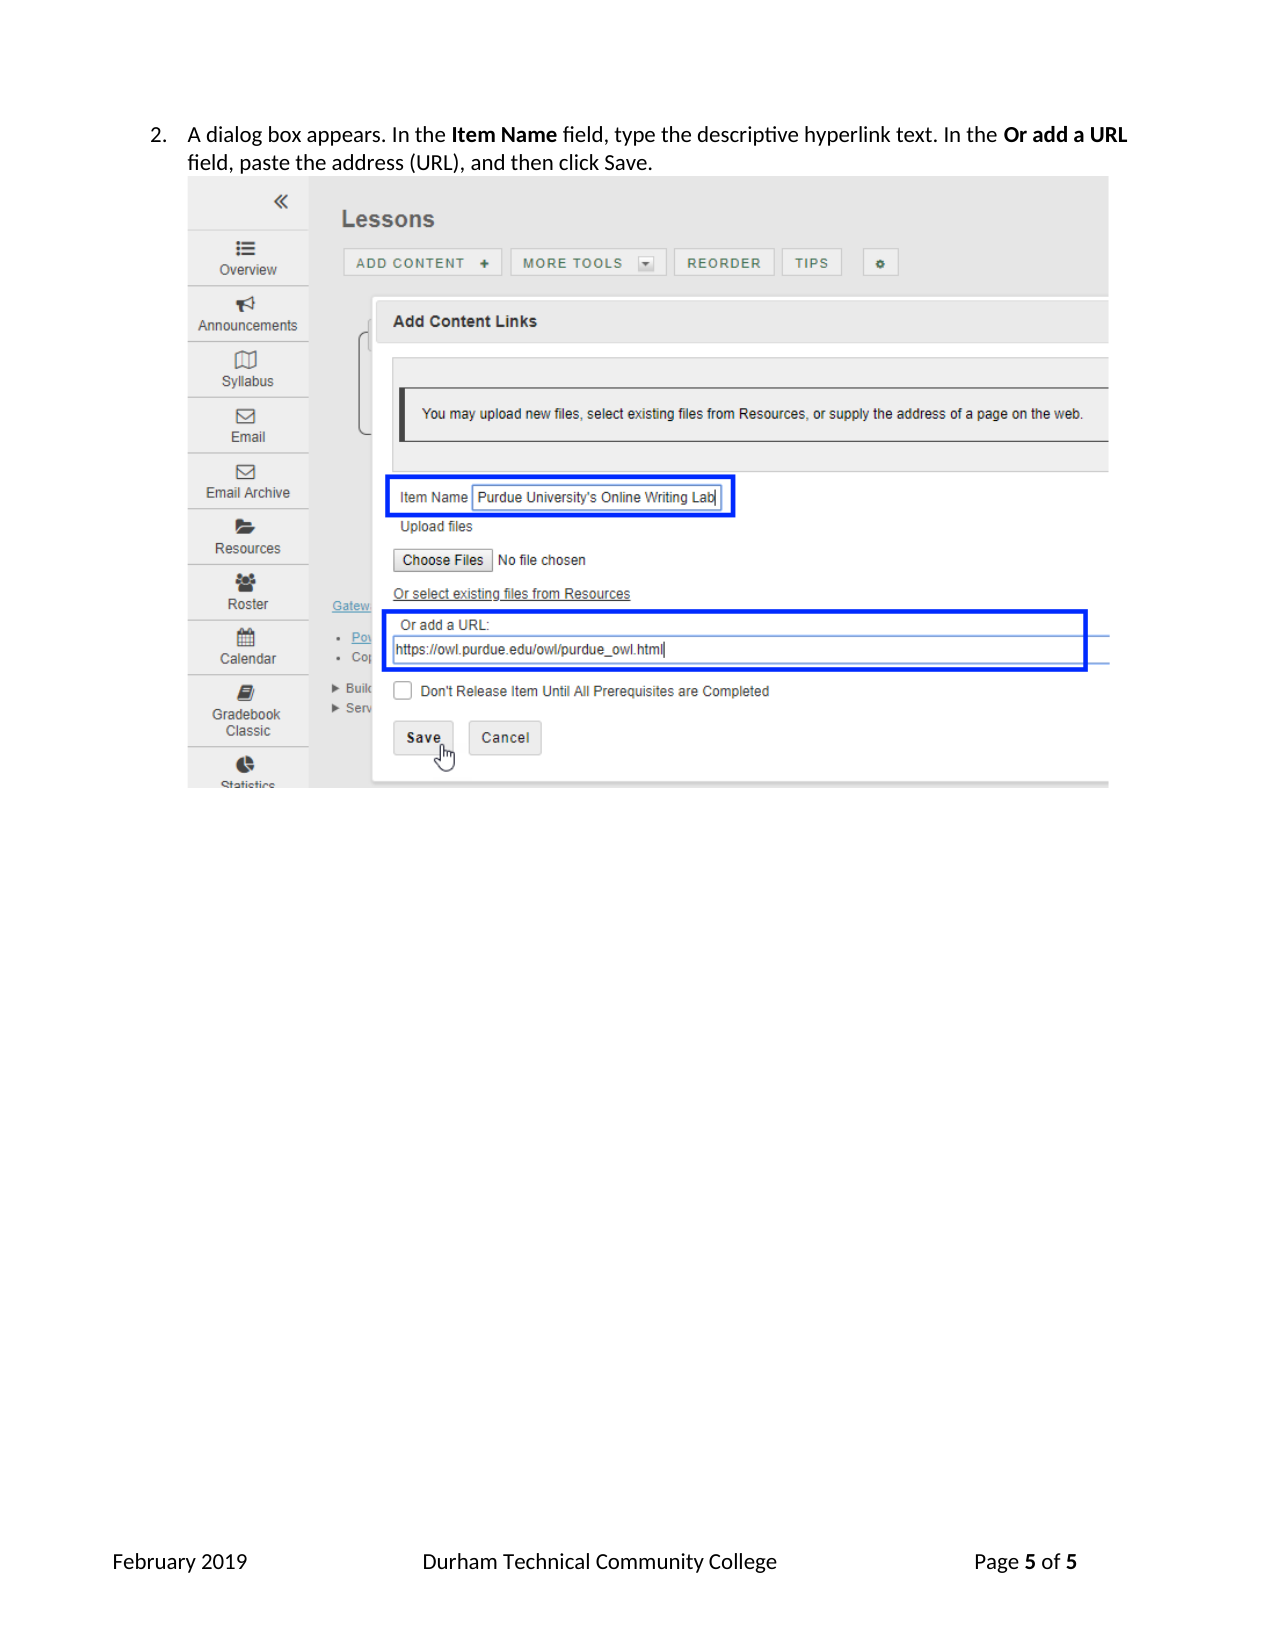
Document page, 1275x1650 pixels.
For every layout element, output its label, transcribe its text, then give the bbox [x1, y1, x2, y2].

picture [187, 176, 1110, 788]
